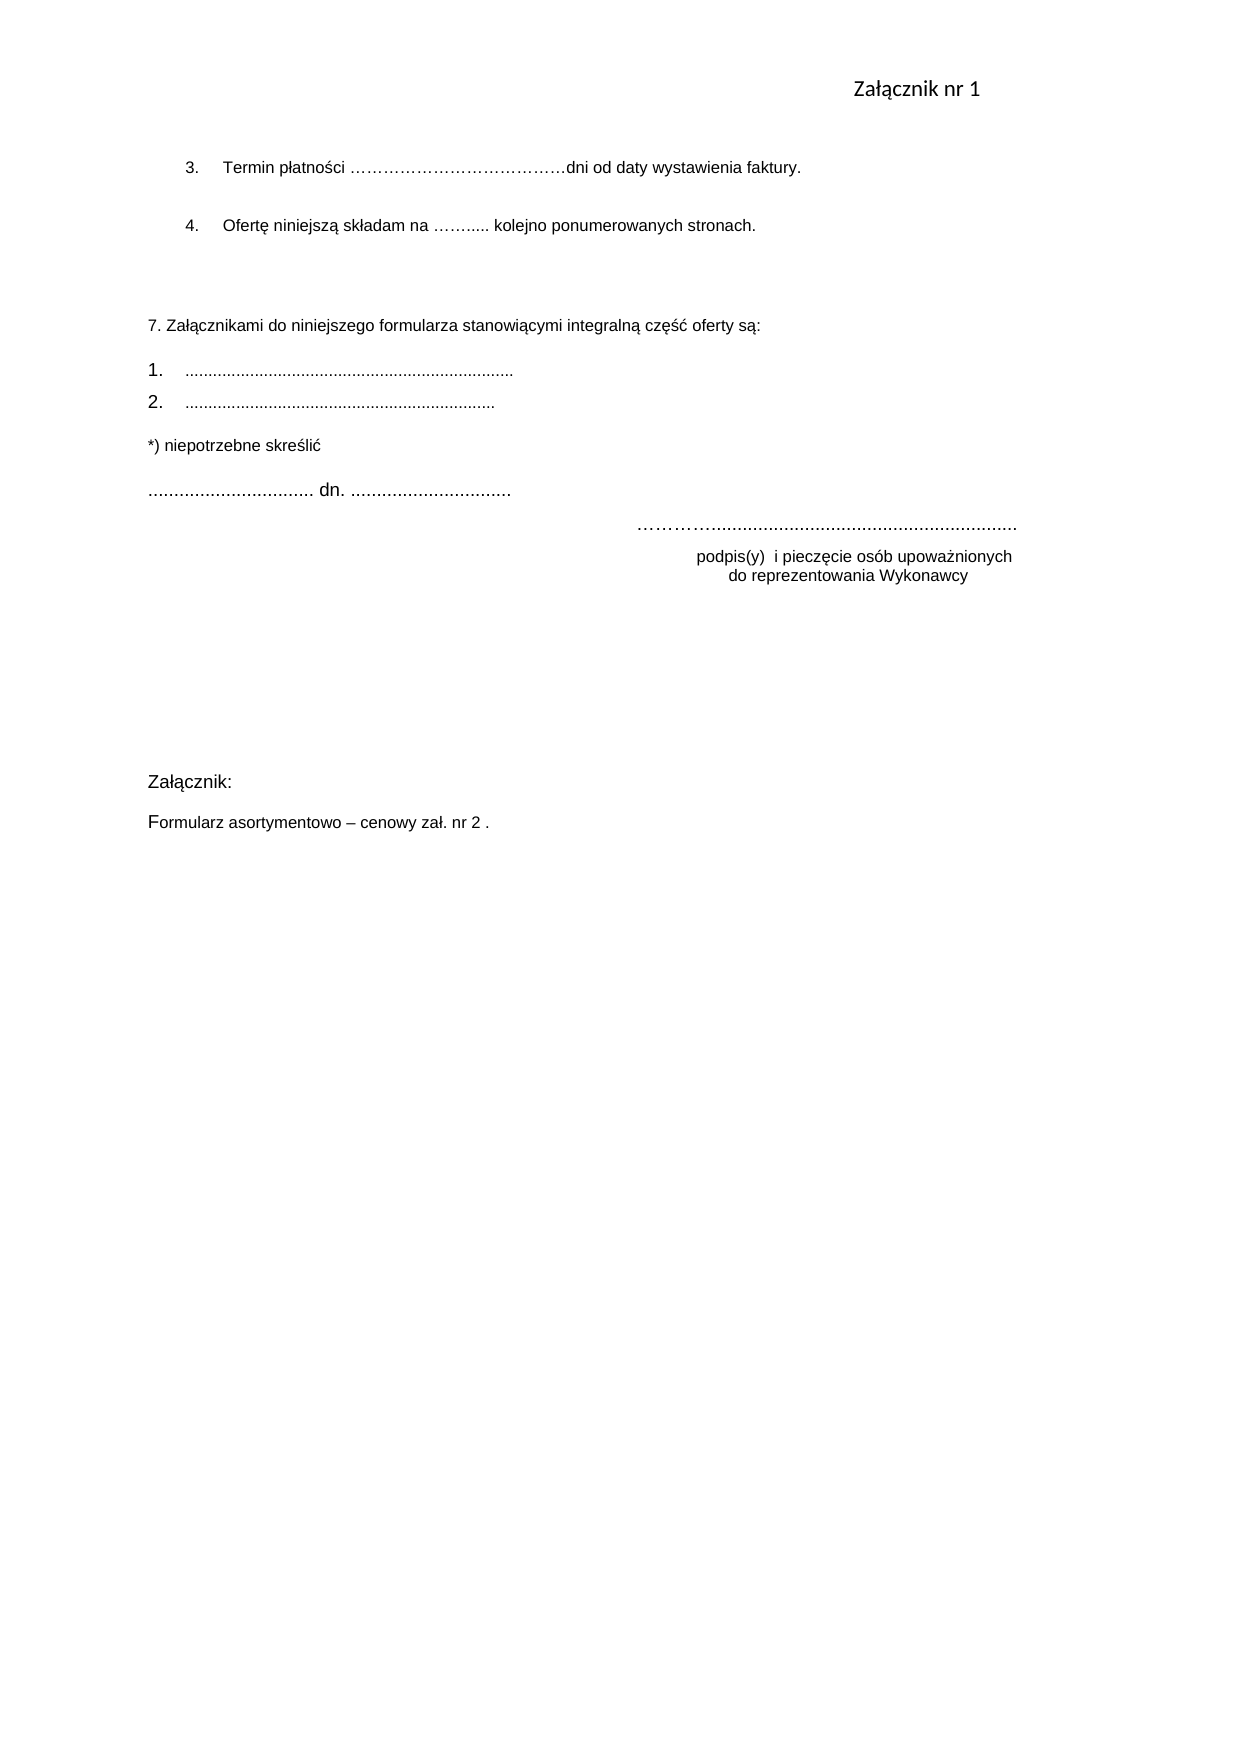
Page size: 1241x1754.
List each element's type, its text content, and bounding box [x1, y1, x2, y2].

list Ofertę niniejszą składam na ……..... kolejno ponumerowanych stronach. [185, 215, 1093, 234]
text Formularz asortymentowo – cenowy zał. nr 2 . [148, 811, 1093, 833]
text do reprezentowania Wykonawcy [546, 566, 1093, 585]
text *) niepotrzebne skreślić [148, 436, 1093, 455]
list ................................................................... [148, 391, 1093, 413]
text Załącznik: [148, 771, 1093, 793]
list Termin płatności …………………………………dni od daty wystawienia faktury. [185, 158, 1093, 177]
text 7. Załącznikami do niniejszego formularza stanowiącymi integralną część oferty są: [148, 316, 1093, 335]
text …………........................................................... [148, 513, 1093, 534]
text podpis(y) i pieczęcie osób upoważnionych [546, 547, 1093, 566]
list ....................................................................... [148, 359, 1093, 380]
text ................................ dn. ............................... [148, 479, 1093, 500]
